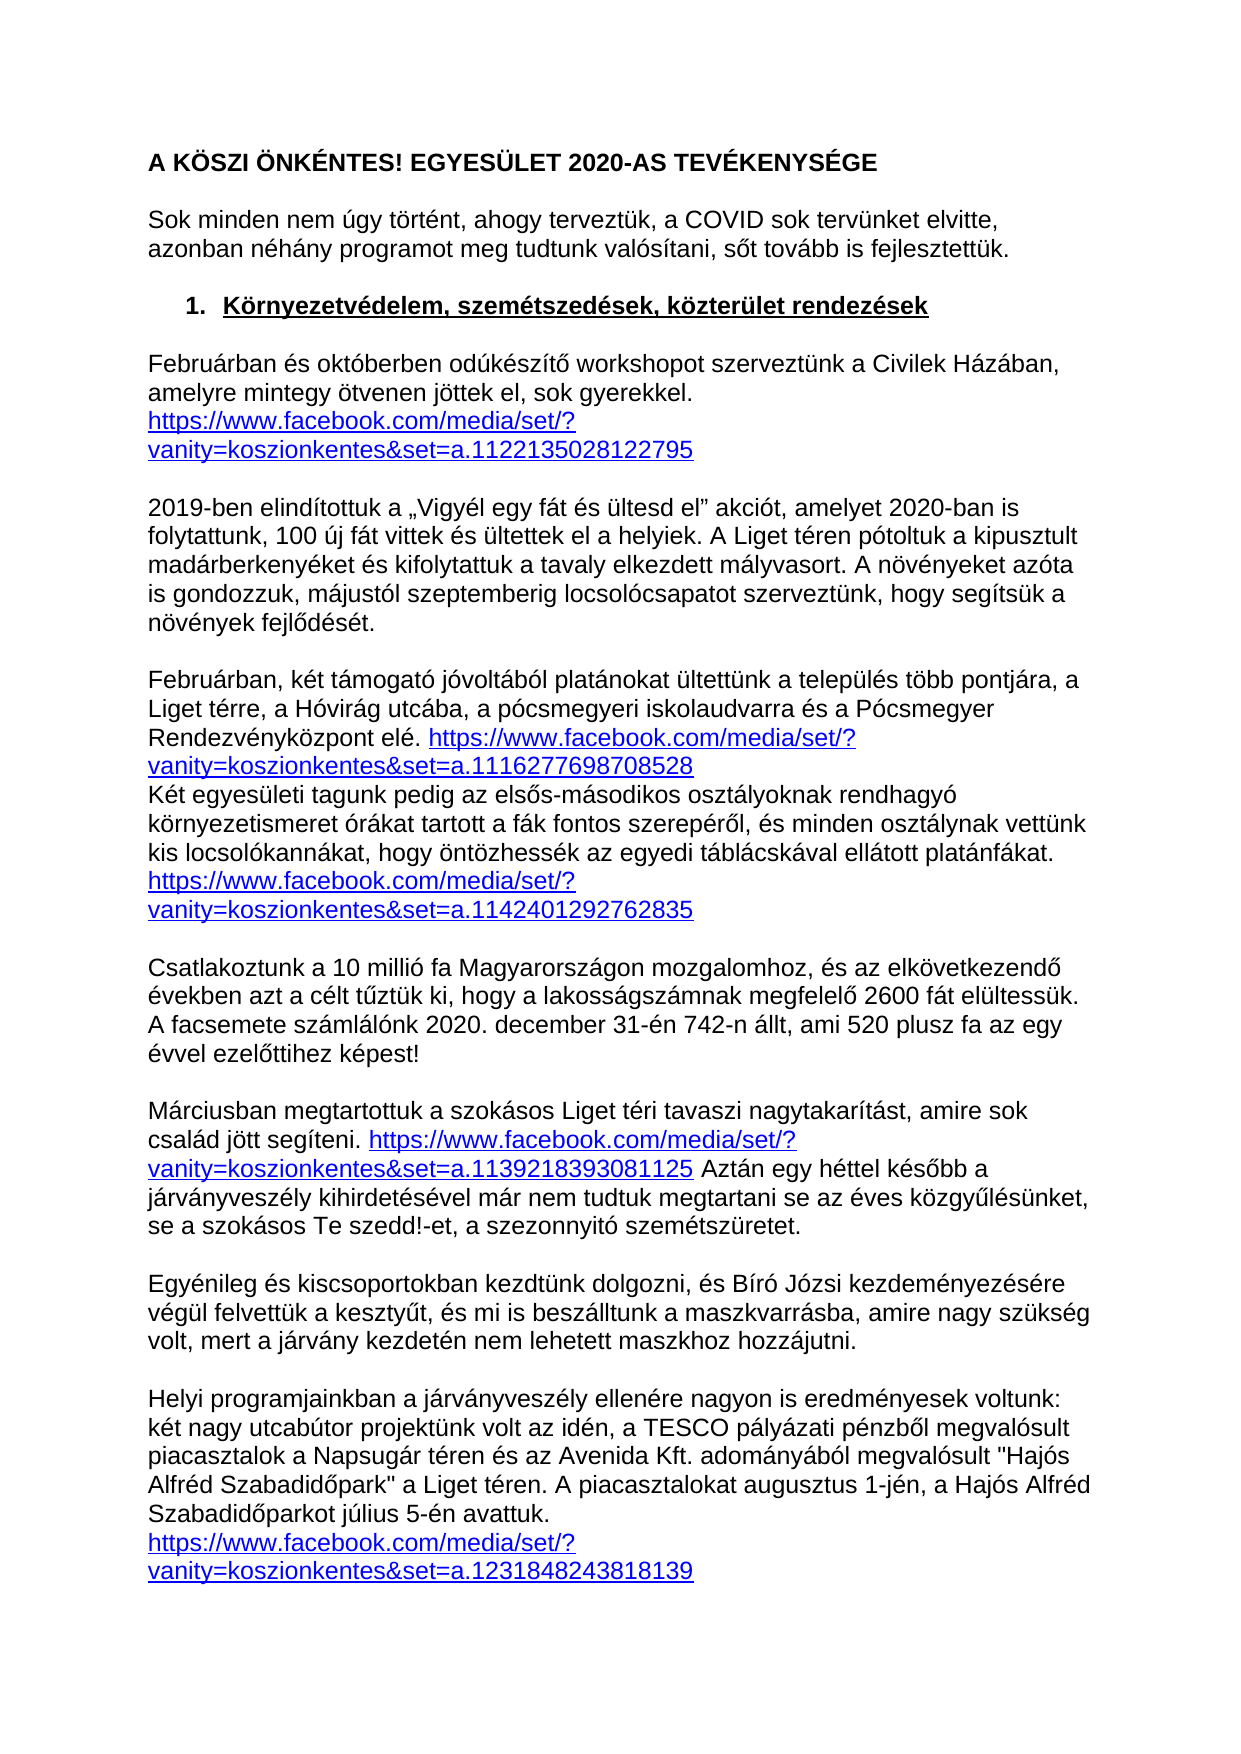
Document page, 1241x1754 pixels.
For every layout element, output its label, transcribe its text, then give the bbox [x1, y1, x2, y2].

text Két egyesületi tagunk pedig az elsős-másodikos osztályoknak rendhagyó környezetismeret órákat tartott a fák fontos szerepéről, és minden osztálynak vettünk kis locsolókannákat, hogy öntözhessék az egyedi táblácskával ellátott platánfákat. [148, 780, 1093, 866]
text A KÖSZI ÖNKÉNTES! EGYESÜLET 2020-AS TEVÉKENYSÉGE [148, 148, 1093, 176]
text Februárban és októberben odúkészítő workshopot szerveztünk a Civilek Házában, amelyre mintegy ötvenen jöttek el, sok gyerekkel. [148, 349, 1093, 406]
text Helyi programjainkban a járványveszély ellenére nagyon is eredményesek voltunk: két nagy utcabútor projektünk volt az idén, a TESCO pályázati pénzből megvalósult piacasztalok a Napsugár téren és az Avenida Kft. adományából megvalósult "Hajós Alfréd Szabadidőpark" a Liget téren. A piacasztalokat augusztus 1-jén, a Hajós Alfréd Szabadidőparkot július 5-én avattuk. [148, 1384, 1093, 1528]
text 2019-ben elindítottuk a „Vigyél egy fát és ültesd el” akciót, amelyet 2020-ban is folytattunk, 100 új fát vittek és ültettek el a helyiek. A Liget téren pótoltuk a kipusztult madárberkenyéket és kifolytattuk a tavaly elkezdett mályvasort. A növényeket azóta is gondozzuk, májustól szeptemberig locsolócsapatot szerveztünk, hogy segítsük a növények fejlődését. [148, 493, 1093, 636]
text Csatlakoztunk a 10 millió fa Magyarországon mozgalomhoz, és az elkövetkezendő években azt a célt tűztük ki, hogy a lakosságszámnak megfelelő 2600 fát elültessük. A facsemete számlálónk 2020. december 31-én 742-n állt, ami 520 plusz fa az egy évvel ezelőttihez képest! [148, 953, 1093, 1068]
text Sok minden nem úgy történt, ahogy terveztük, a COVID sok tervünket elvitte, azonban néhány programot meg tudtunk valósítani, sőt tovább is fejlesztettük. [148, 205, 1093, 263]
text Egyénileg és kiscsoportokban kezdtünk dolgozni, és Bíró Józsi kezdeményezésére végül felvettük a kesztyűt, és mi is beszálltunk a maszkvarrásba, amire nagy szükség volt, mert a járvány kezdetén nem lehetett maszkhoz hozzájutni. [148, 1269, 1093, 1355]
text Márciusban megtartottuk a szokásos Liget téri tavaszi nagytakarítást, amire sok család jött segíteni. https://www.facebook.com/media/set/?vanity=koszionkentes&set=a.1139218393081125 Aztán egy héttel később a járványveszély kihirdetésével már nem tudtuk megtartani se az éves közgyűlésünket, se a szokásos Te szedd!-et, a szezonnyitó szemétszüretet. [148, 1096, 1093, 1240]
text Februárban, két támogató jóvoltából platánokat ültettünk a település több pontjára, a Liget térre, a Hóvirág utcába, a pócsmegyeri iskolaudvarra és a Pócsmegyer Rendezvényközpont elé. https://www.facebook.com/media/set/?vanity=koszionkentes&set=a.1116277698708528 [148, 665, 1093, 780]
text https://www.facebook.com/media/set/?vanity=koszionkentes&set=a.1142401292762835 [148, 866, 1093, 924]
list Környezetvédelem, szemétszedések, közterület rendezések [185, 291, 1093, 320]
text https://www.facebook.com/media/set/?vanity=koszionkentes&set=a.1122135028122795 [148, 406, 1093, 464]
text https://www.facebook.com/media/set/?vanity=koszionkentes&set=a.1231848243818139 [148, 1528, 1093, 1585]
